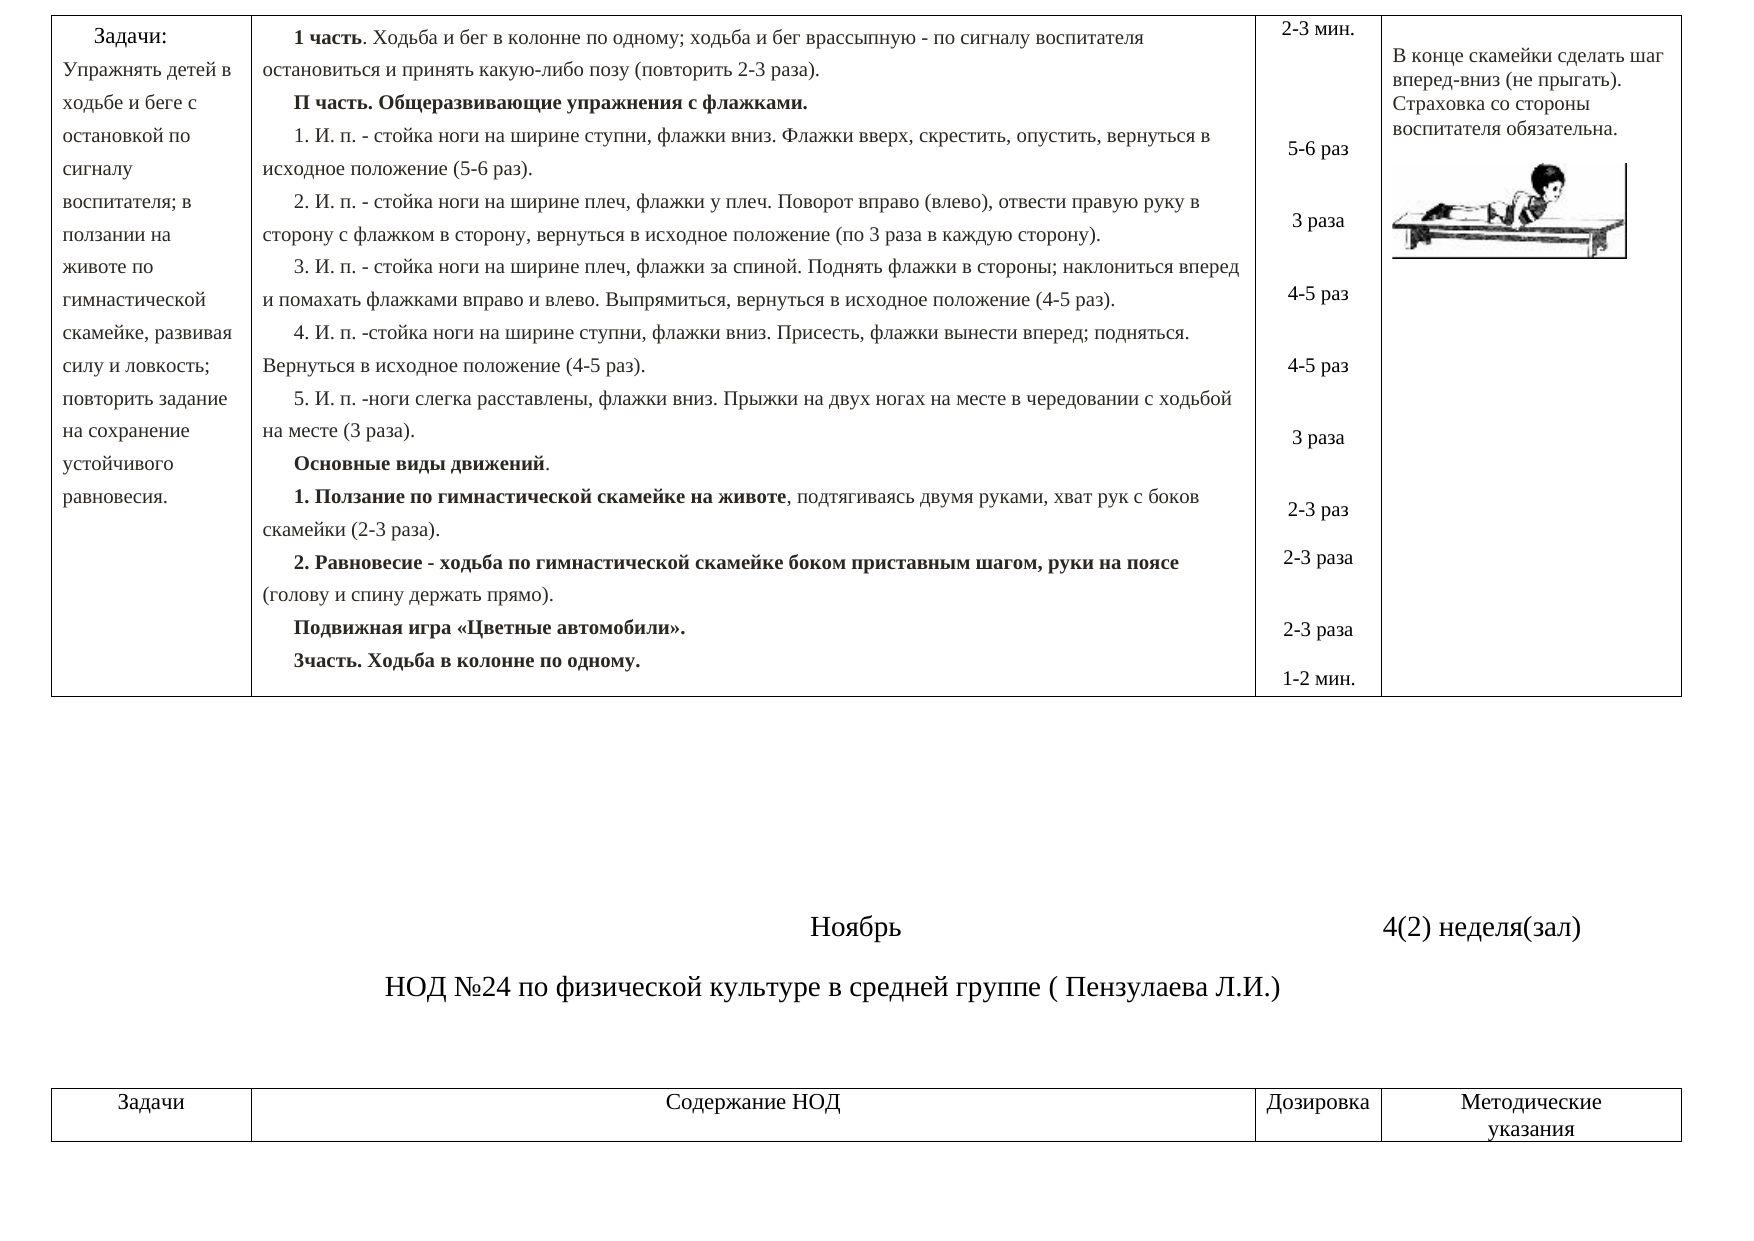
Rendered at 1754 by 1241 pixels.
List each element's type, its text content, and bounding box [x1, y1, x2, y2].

table_cell В конце скамейки сделать шаг вперед-вниз (не прыгать). Страховка со стороны воспитателя обязательна. [1382, 42, 1681, 696]
table_cell Задачи: Упражнять детей в ходьбе и беге с остановкой по сигналу воспитателя; в ползании на животе по гимнастической скамейке, развивая силу и ловкость; повторить задание на сохранение устойчивого равновесия. [52, 16, 251, 696]
picture [1392, 163, 1627, 259]
table_header Дозировка [1256, 1089, 1381, 1141]
table_header Содержание НОД [252, 1089, 1255, 1141]
text НОД №24 по физической культуре в средней группе ( Пензулаева Л.И.) [29, 969, 1636, 1002]
table_header Задачи [52, 1089, 251, 1141]
table_cell 2-3 мин. 5-6 раз 3 раза 4-5 раз 4-5 раз 3 раза 2-3 раз 2-3 раза 2-3 раза 1-2 мин. [1256, 16, 1381, 696]
table_cell 1 часть. Ходьба и бег в колонне по одному; ходьба и бег врассыпную - по сигналу воспитателя остановиться и принять какую-либо позу (повторить 2-3 раза). П часть. Общеразвивающие упражнения с флажками. 1. И. п. - стойка ноги на ширине ступни, флажки вниз. Флажки вверх, скрестить, опустить, вернуться в исходное положение (5-6 раз). 2. И. п. - стойка ноги на ширине плеч, флажки у плеч. Поворот вправо (влево), отвести правую руку в сторону с флажком в сторону, вернуться в исходное положение (по 3 раза в каждую сторону). 3. И. п. - стойка ноги на ширине плеч, флажки за спиной. Поднять флажки в стороны; наклониться вперед и помахать флажками вправо и влево. Выпрямиться, вернуться в исходное положение (4-5 раз). 4. И. п. -стойка ноги на ширине ступни, флажки вниз. Присесть, флажки вынести вперед; подняться. Вернуться в исходное положение (4-5 раз). 5. И. п. -ноги слегка расставлены, флажки вниз. Прыжки на двух ногах на месте в чередовании с ходьбой на месте (3 раза). Основные виды движений. 1. Ползание по гимнастической скамейке на животе, подтягиваясь двумя руками, хват рук с боков скамейки (2-3 раза). 2. Равновесие - ходьба по гимнастической скамейке боком приставным шагом, руки на поясе (голову и спину держать прямо). Подвижная игра «Цветные автомобили». 3часть. Ходьба в колонне по одному. [252, 16, 1255, 696]
table_header Методические указания [1382, 1089, 1681, 1141]
text Ноябрь 4(2) неделя(зал) [29, 909, 1636, 943]
table_cell [1382, 16, 1681, 42]
